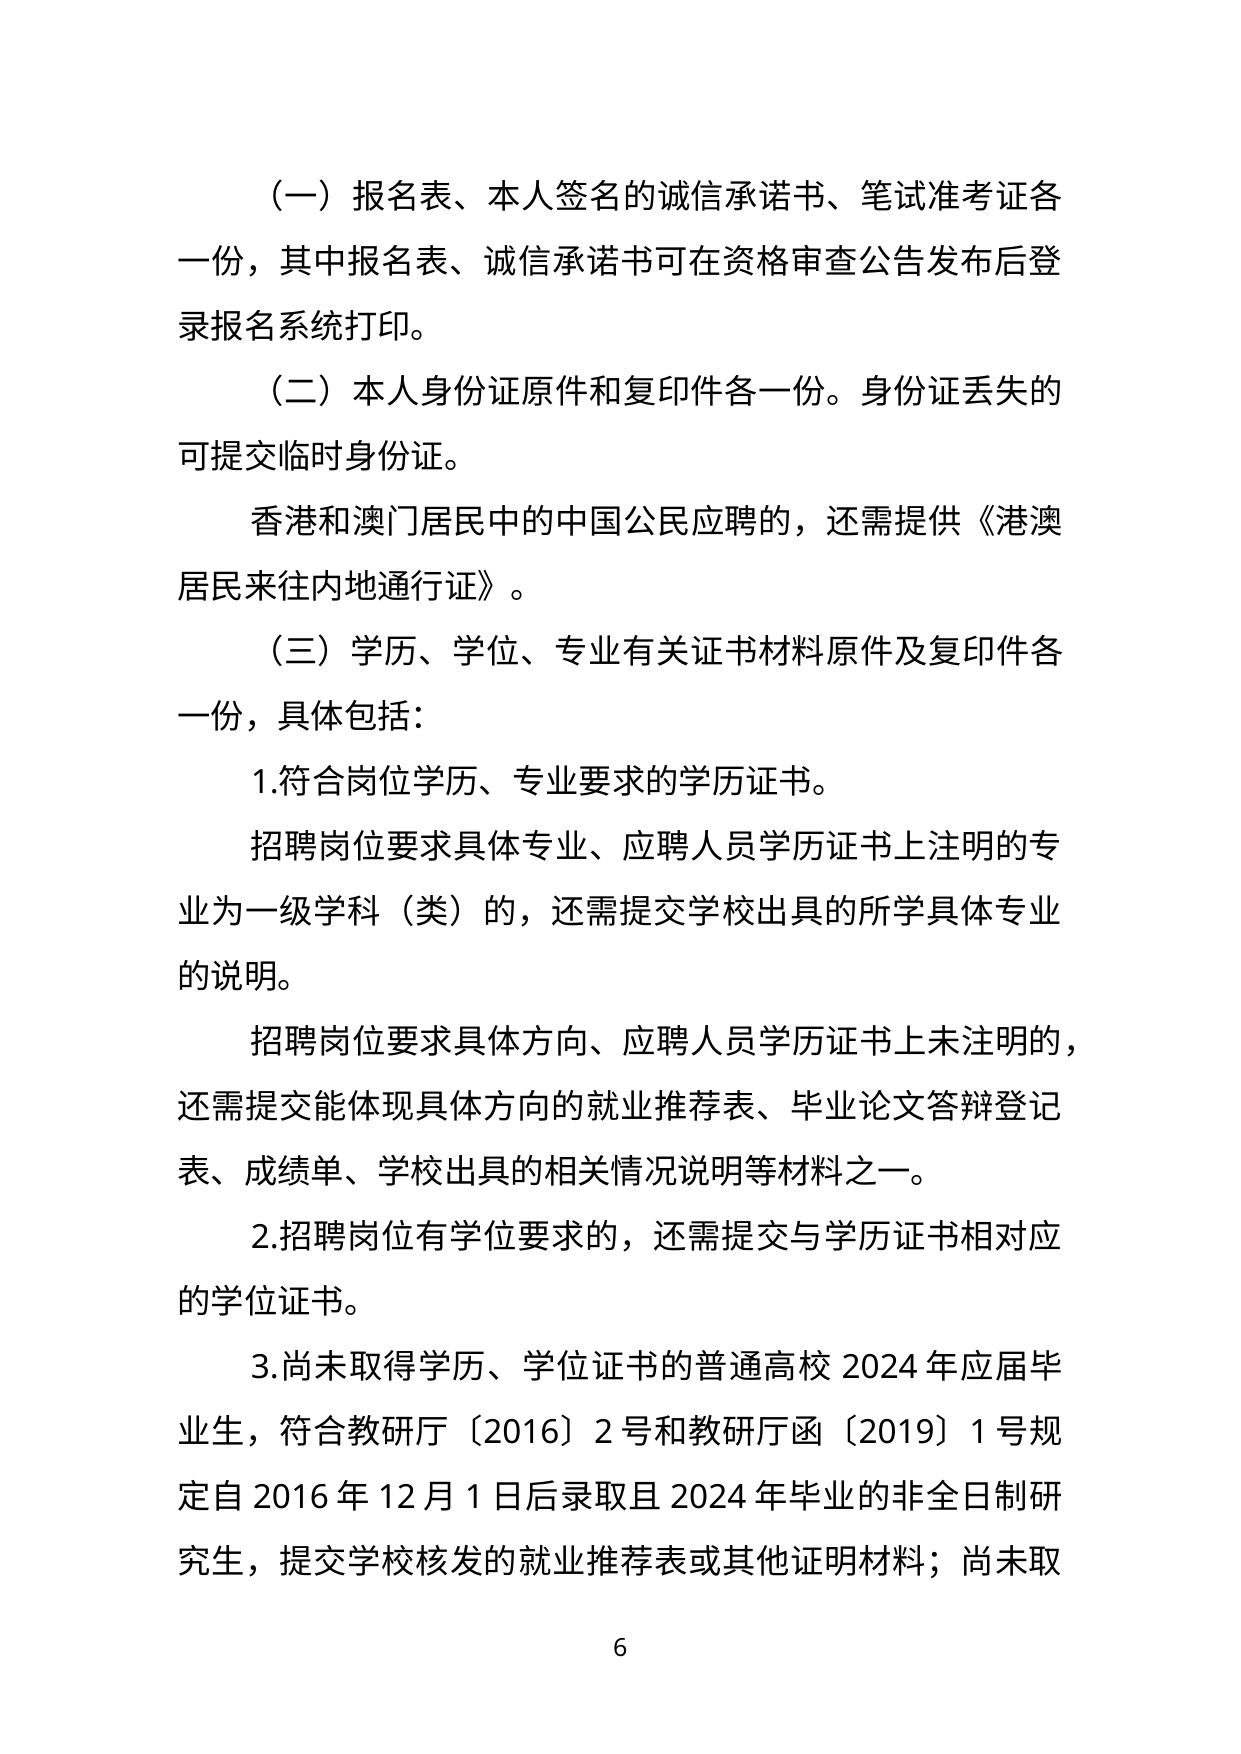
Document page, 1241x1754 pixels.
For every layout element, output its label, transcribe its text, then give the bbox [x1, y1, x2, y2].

text 香港和澳门居民中的中国公民应聘的，还需提供《港澳居民来往内地通行证》。 [177, 487, 1063, 617]
text 2.招聘岗位有学位要求的，还需提交与学历证书相对应的学位证书。 [177, 1202, 1063, 1332]
text 招聘岗位要求具体方向、应聘人员学历证书上未注明的，还需提交能体现具体方向的就业推荐表、毕业论文答辩登记表、成绩单、学校出具的相关情况说明等材料之一。 [177, 1007, 1063, 1202]
list 学历、学位、专业有关证书材料原件及复印件各一份，具体包括： [177, 617, 1063, 747]
text 1.符合岗位学历、专业要求的学历证书。 [177, 747, 1063, 812]
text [177, 1332, 1063, 1592]
text （二）本人身份证原件和复印件各一份。身份证丢失的可提交临时身份证。 [177, 357, 1063, 487]
text 招聘岗位要求具体专业、应聘人员学历证书上注明的专业为一级学科（类）的，还需提交学校出具的所学具体专业的说明。 [177, 812, 1063, 1007]
text （一）报名表、本人签名的诚信承诺书、笔试准考证各一份，其中报名表、诚信承诺书可在资格审查公告发布后登录报名系统打印。 [177, 162, 1063, 357]
